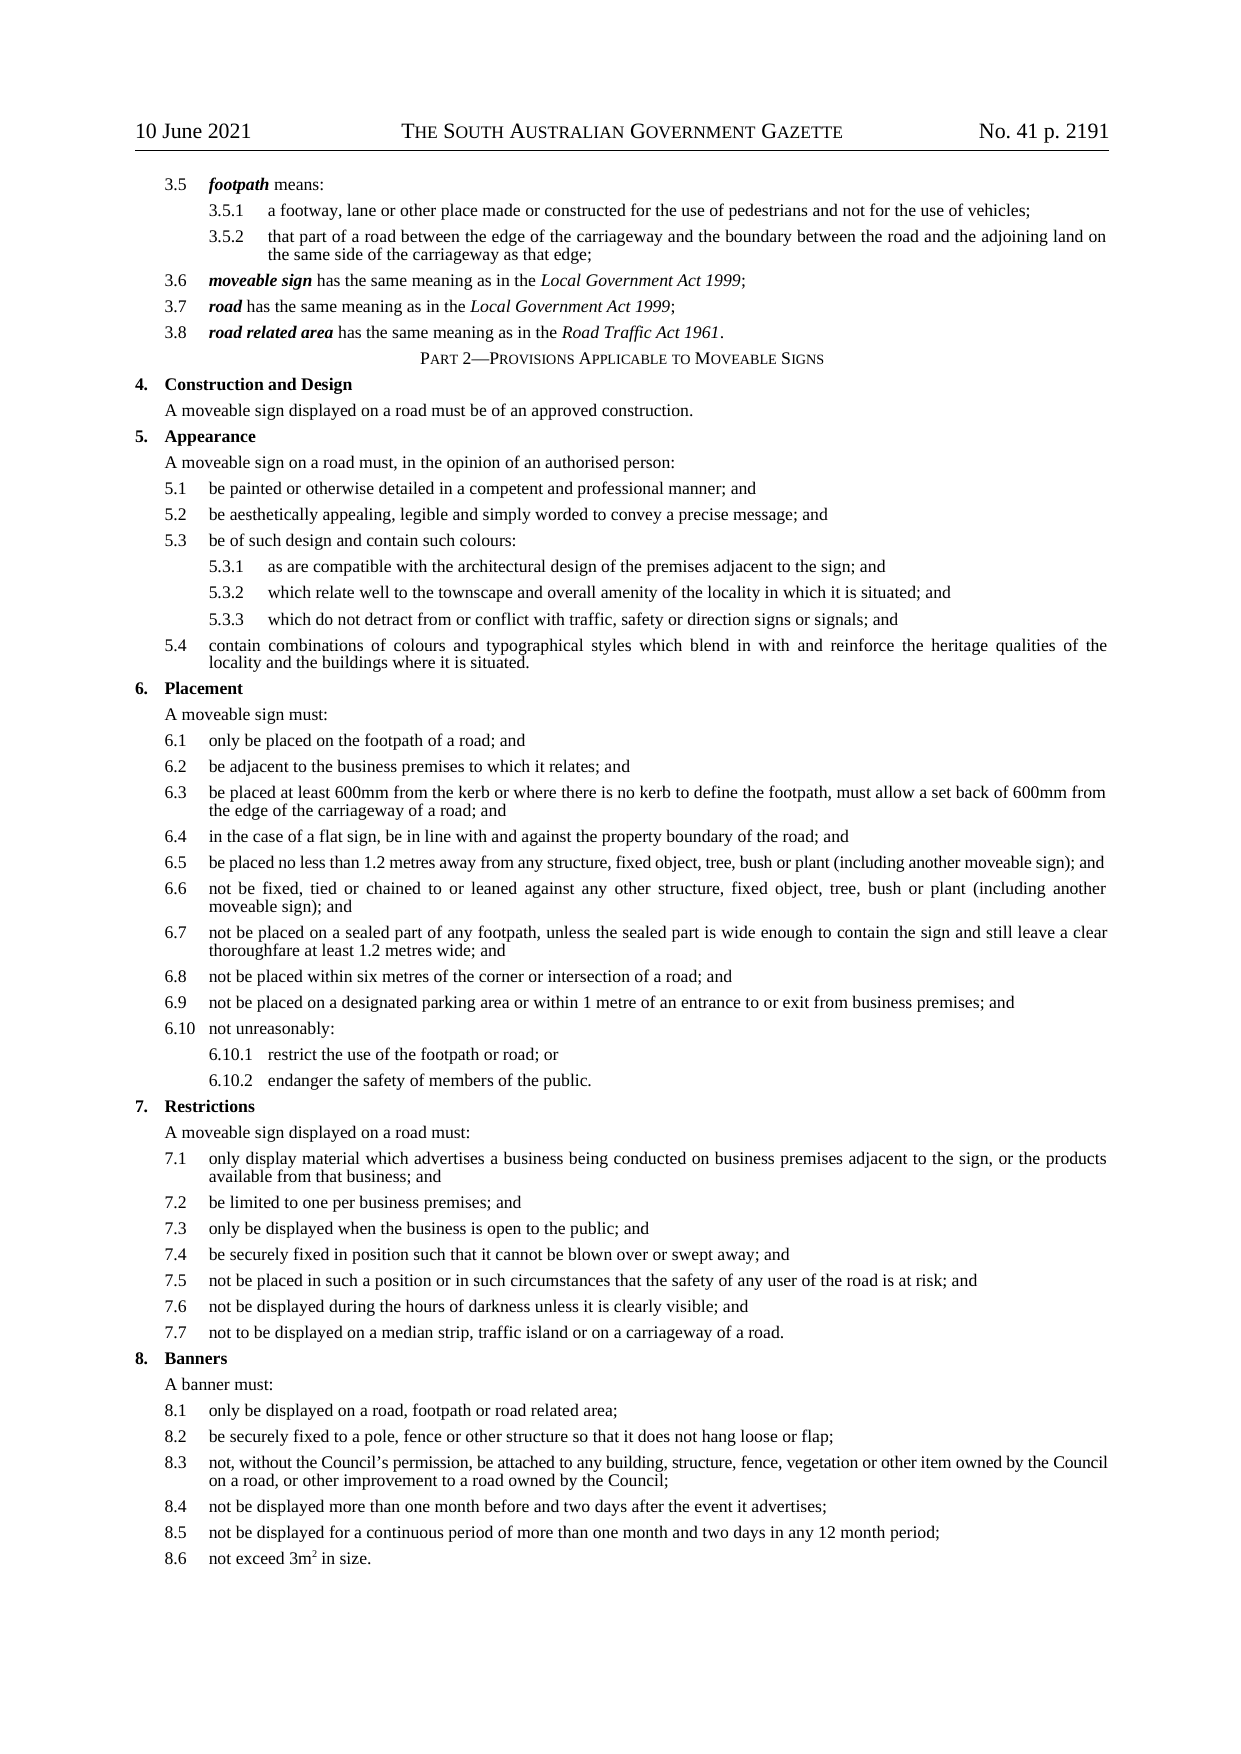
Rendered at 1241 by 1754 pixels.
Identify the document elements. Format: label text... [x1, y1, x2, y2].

text 3.8 road related area has the same meaning as in the Road Traffic Act 1961. [164, 324, 1109, 342]
text 7.6 not be displayed during the hours of darkness unless it is clearly visible; and [164, 1298, 1109, 1316]
text 7.5 not be placed in such a position or in such circumstances that the safety of any user of the road is at risk; and [164, 1272, 1109, 1290]
text A banner must: [164, 1376, 1109, 1394]
text 5.1 be painted or otherwise detailed in a competent and professional manner; and [164, 481, 1109, 498]
text A moveable sign must: [164, 707, 1109, 724]
text 6.3 be placed at least 600mm from the kerb or where there is no kerb to define the footpath, must allow a set back of 600mm from the edge of the carriageway of a road; and [164, 785, 1109, 820]
text 3.6 moveable sign has the same meaning as in the Local Government Act 1999; [164, 272, 1109, 290]
text 6.9 not be placed on a designated parking area or within 1 metre of an entrance to or exit from business premises; and [164, 994, 1109, 1012]
text A moveable sign displayed on a road must be of an approved construction. [164, 402, 1109, 420]
text 3.5.2 that part of a road between the edge of the carriageway and the boundary between the road and the adjoining land on the same side of the carriageway as that edge; [208, 228, 1109, 264]
text 5.4 contain combinations of colours and typographical styles which blend in with and reinforce the heritage qualities of the locality and the buildings where it is situated. [164, 637, 1109, 672]
text 8.3 not, without the Council’s permission, be attached to any building, structure, fence, vegetation or other item owned by the Council on a road, or other improvement to a road owned by the Council; [164, 1454, 1109, 1490]
text 7.1 only display material which advertises a business being conducted on business premises adjacent to the sign, or the products available from that business; and [164, 1150, 1109, 1186]
text 6.10 not unreasonably: [164, 1020, 1109, 1038]
text 6.1 only be placed on the footpath of a road; and [164, 733, 1109, 750]
text 3.5 footpath means: [164, 176, 1109, 194]
text 3.7 road has the same meaning as in the Local Government Act 1999; [164, 298, 1109, 316]
text 8. Banners [135, 1350, 1109, 1368]
text 7.3 only be displayed when the business is open to the public; and [164, 1220, 1109, 1238]
text A moveable sign displayed on a road must: [164, 1124, 1109, 1142]
text 5.3.3 which do not detract from or conflict with traffic, safety or direction signs or signals; and [208, 611, 1109, 628]
text 4. Construction and Design [135, 376, 1109, 394]
title Part 2—Provisions Applicable to Moveable Signs [135, 350, 1109, 368]
text 8.6 not exceed 3m2 in size. [164, 1550, 1109, 1568]
text 8.5 not be displayed for a continuous period of more than one month and two days in any 12 month period; [164, 1524, 1109, 1542]
text 8.1 only be displayed on a road, footpath or road related area; [164, 1402, 1109, 1420]
text 7.4 be securely fixed in position such that it cannot be blown over or swept away; and [164, 1246, 1109, 1264]
text A moveable sign on a road must, in the opinion of an authorised person: [164, 454, 1109, 472]
text 5.3 be of such design and contain such colours: [164, 533, 1109, 550]
text 5.2 be aesthetically appealing, legible and simply worded to convey a precise message; and [164, 507, 1109, 524]
text 6.10.2 endanger the safety of members of the public. [208, 1072, 1109, 1090]
text 6. Placement [135, 681, 1109, 698]
text 5.3.1 as are compatible with the architectural design of the premises adjacent to the sign; and [208, 559, 1109, 576]
text 6.6 not be fixed, tied or chained to or leaned against any other structure, fixed object, tree, bush or plant (including another moveable sign); and [164, 881, 1109, 916]
text 3.5.1 a footway, lane or other place made or constructed for the use of pedestrians and not for the use of vehicles; [208, 202, 1109, 220]
text 6.8 not be placed within six metres of the corner or intersection of a road; and [164, 968, 1109, 986]
text 6.10.1 restrict the use of the footpath or road; or [208, 1046, 1109, 1064]
text 6.4 in the case of a flat sign, be in line with and against the property boundary of the road; and [164, 828, 1109, 846]
text 6.2 be adjacent to the business premises to which it relates; and [164, 759, 1109, 776]
text 7.2 be limited to one per business premises; and [164, 1194, 1109, 1212]
text 7. Restrictions [135, 1098, 1109, 1116]
text 8.2 be securely fixed to a pole, fence or other structure so that it does not hang loose or flap; [164, 1428, 1109, 1446]
text 6.7 not be placed on a sealed part of any footpath, unless the sealed part is wide enough to contain the sign and still leave a clear thoroughfare at least 1.2 metres wide; and [164, 924, 1109, 960]
text 6.5 be placed no less than 1.2 metres away from any structure, fixed object, tree, bush or plant (including another moveable sign); and [164, 854, 1109, 872]
text 8.4 not be displayed more than one month before and two days after the event it advertises; [164, 1498, 1109, 1516]
text 7.7 not to be displayed on a median strip, traffic island or on a carriageway of a road. [164, 1324, 1109, 1342]
text 5.3.2 which relate well to the townscape and overall amenity of the locality in which it is situated; and [208, 585, 1109, 602]
text 5. Appearance [135, 428, 1109, 446]
